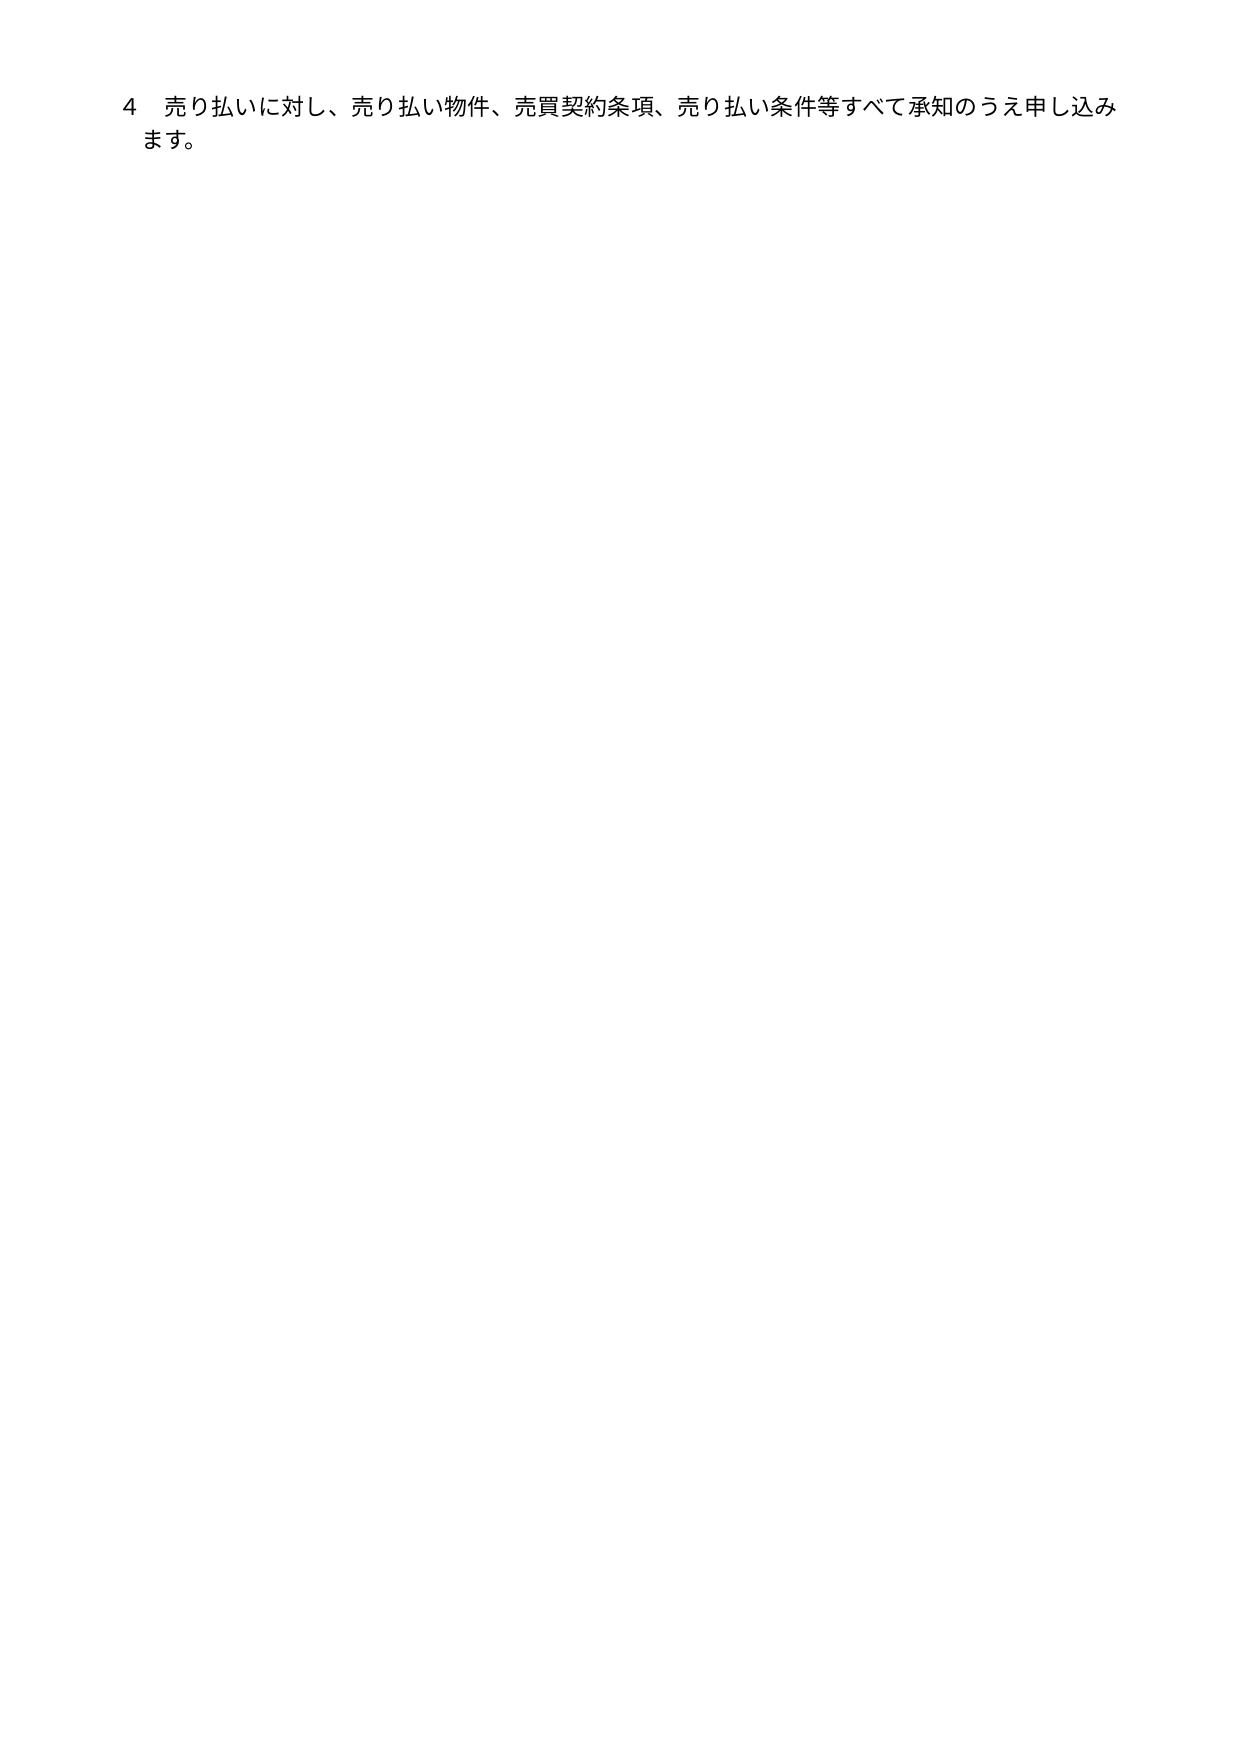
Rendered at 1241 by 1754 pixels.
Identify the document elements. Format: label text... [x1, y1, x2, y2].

text ４ 売り払いに対し、売り払い物件、売買契約条項、売り払い条件等すべて承知のうえ申し込みます。 [118, 89, 1122, 155]
